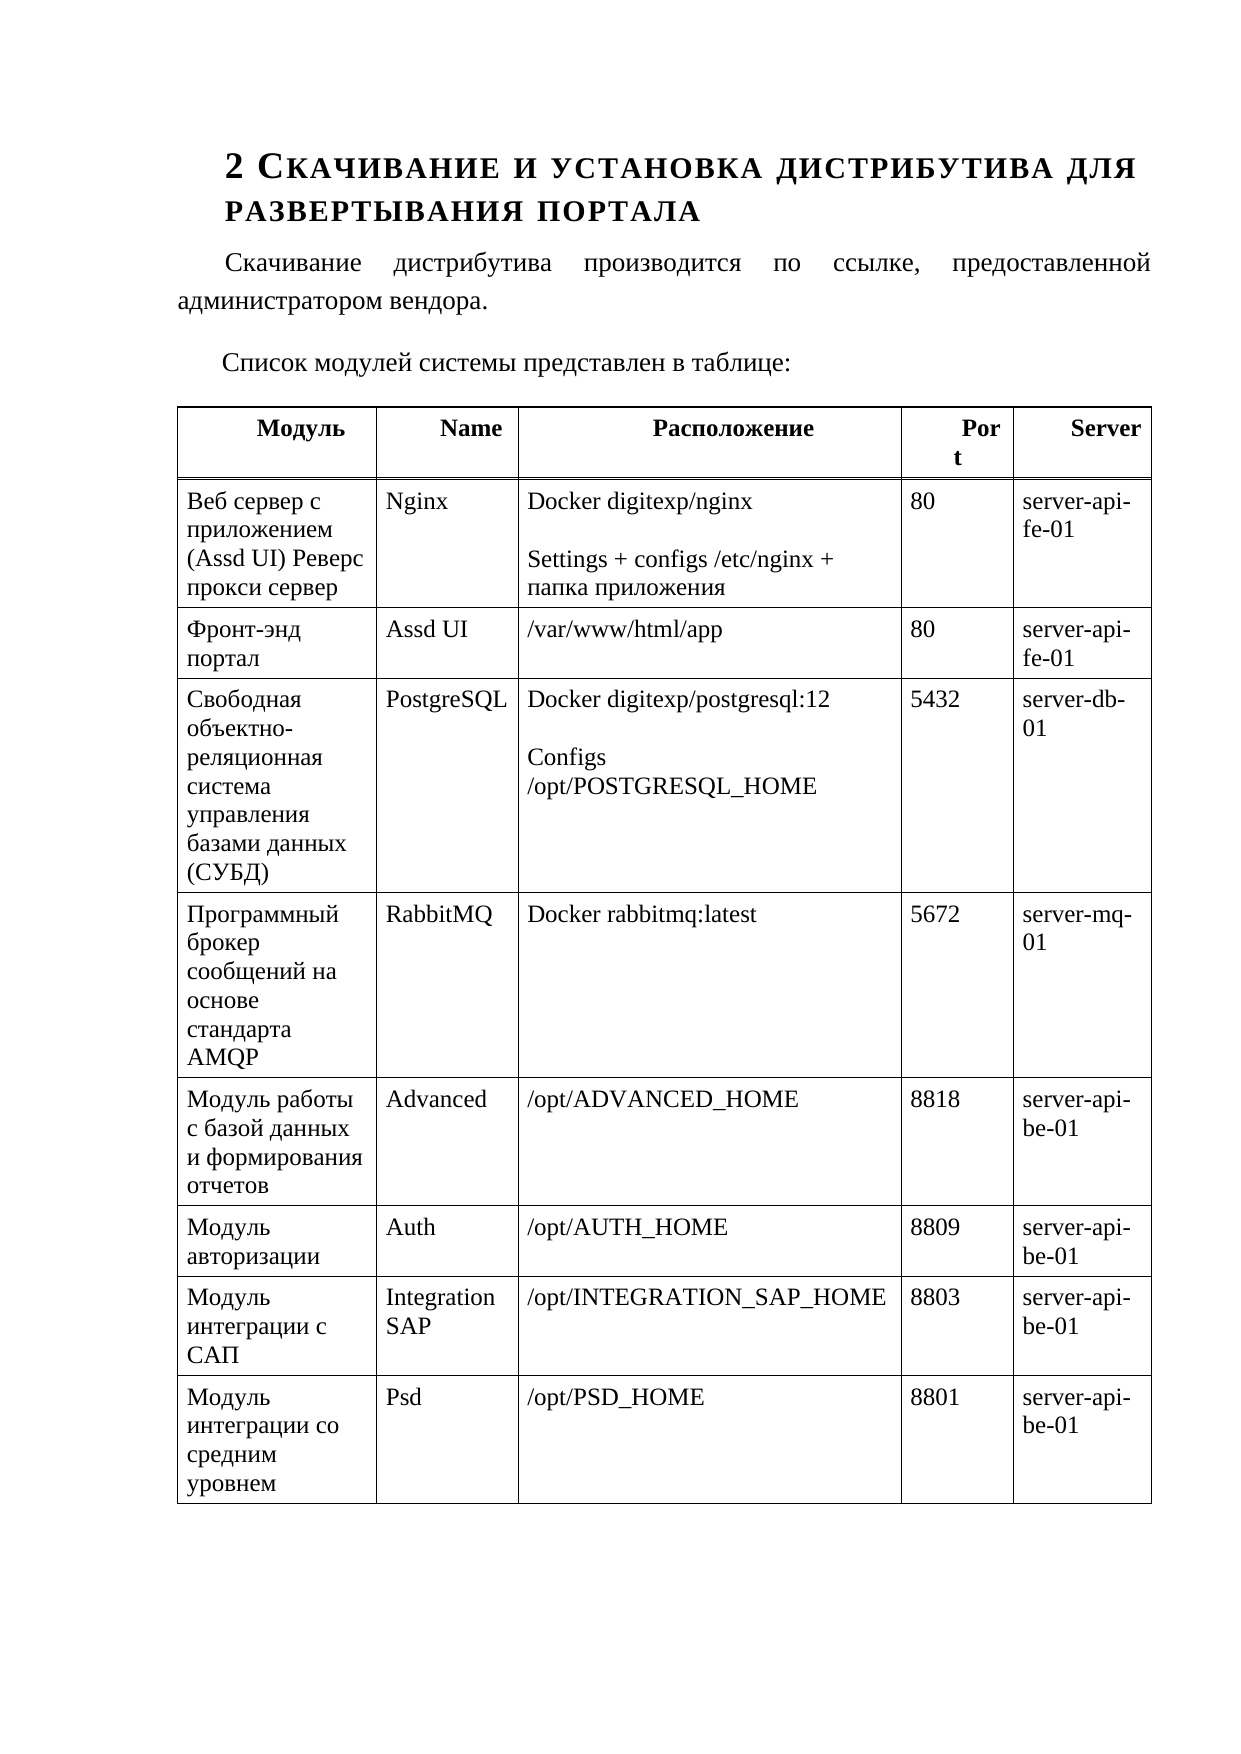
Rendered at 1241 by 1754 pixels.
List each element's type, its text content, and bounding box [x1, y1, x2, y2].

table_cell Модуль работы с базой данных и формирования отчетов [178, 1078, 376, 1205]
table_header Port [902, 408, 1013, 477]
table_cell Nginx [377, 480, 518, 607]
table_cell 5672 [902, 893, 1013, 1077]
table_cell Веб сервер с приложением (Assd UI) Реверс прокси сервер [178, 480, 376, 607]
table_cell Advanced [377, 1078, 518, 1205]
table_cell Docker rabbitmq:latest [519, 893, 901, 1077]
table_cell server-db-01 [1014, 679, 1151, 892]
table_cell 8809 [902, 1206, 1013, 1276]
table_cell server-api-fe-01 [1014, 480, 1151, 607]
table_header Расположение [519, 408, 901, 477]
table_cell 8803 [902, 1277, 1013, 1375]
table_cell Программный брокер сообщений на основе стандарта AMQP [178, 893, 376, 1077]
table_cell server-api-be-01 [1014, 1376, 1151, 1503]
table_cell 5432 [902, 679, 1013, 892]
table_cell Модуль интеграции со средним уровнем [178, 1376, 376, 1503]
table_cell Фронт-энд портал [178, 608, 376, 678]
table_header Модуль [178, 408, 376, 477]
table_cell Модуль интеграции с САП [178, 1277, 376, 1375]
table_cell Assd UI [377, 608, 518, 678]
table_cell /opt/INTEGRATION_SAP_HOME [519, 1277, 901, 1375]
table_header Server [1014, 408, 1151, 477]
table_cell Psd [377, 1376, 518, 1503]
table_cell /opt/AUTH_HOME [519, 1206, 901, 1276]
table_cell PostgreSQL [377, 679, 518, 892]
table_cell /opt/ADVANCED_HOME [519, 1078, 901, 1205]
table_cell 8818 [902, 1078, 1013, 1205]
table_cell Docker digitexp/postgresql:12 Configs /opt/POSTGRESQL_HOME [519, 679, 901, 892]
table_cell server-mq-01 [1014, 893, 1151, 1077]
table_cell server-api-be-01 [1014, 1206, 1151, 1276]
table_cell Auth [377, 1206, 518, 1276]
table_cell 80 [902, 608, 1013, 678]
table_cell server-api-be-01 [1014, 1078, 1151, 1205]
table_cell Модуль авторизации [178, 1206, 376, 1276]
table_cell /opt/PSD_HOME [519, 1376, 901, 1503]
table_cell RabbitMQ [377, 893, 518, 1077]
text Список модулей системы представлен в таблице: [177, 346, 1152, 377]
table_cell server-api-be-01 [1014, 1277, 1151, 1375]
table_cell Integration SAP [377, 1277, 518, 1375]
text Скачивание дистрибутива производится по ссылке, предоставленной администратором вендора. [177, 242, 1152, 317]
subtitle Скачивание и установка дистрибутива для развертывания портала [224, 143, 1152, 229]
table_cell /var/www/html/app [519, 608, 901, 678]
table_header Name [377, 408, 518, 477]
table_cell Свободная объектно-реляционная система управления базами данных (СУБД) [178, 679, 376, 892]
table_cell Docker digitexp/nginx Settings + configs /etc/nginx + папка приложения [519, 480, 901, 607]
table_cell 80 [902, 480, 1013, 607]
table_cell 8801 [902, 1376, 1013, 1503]
table_cell server-api-fe-01 [1014, 608, 1151, 678]
